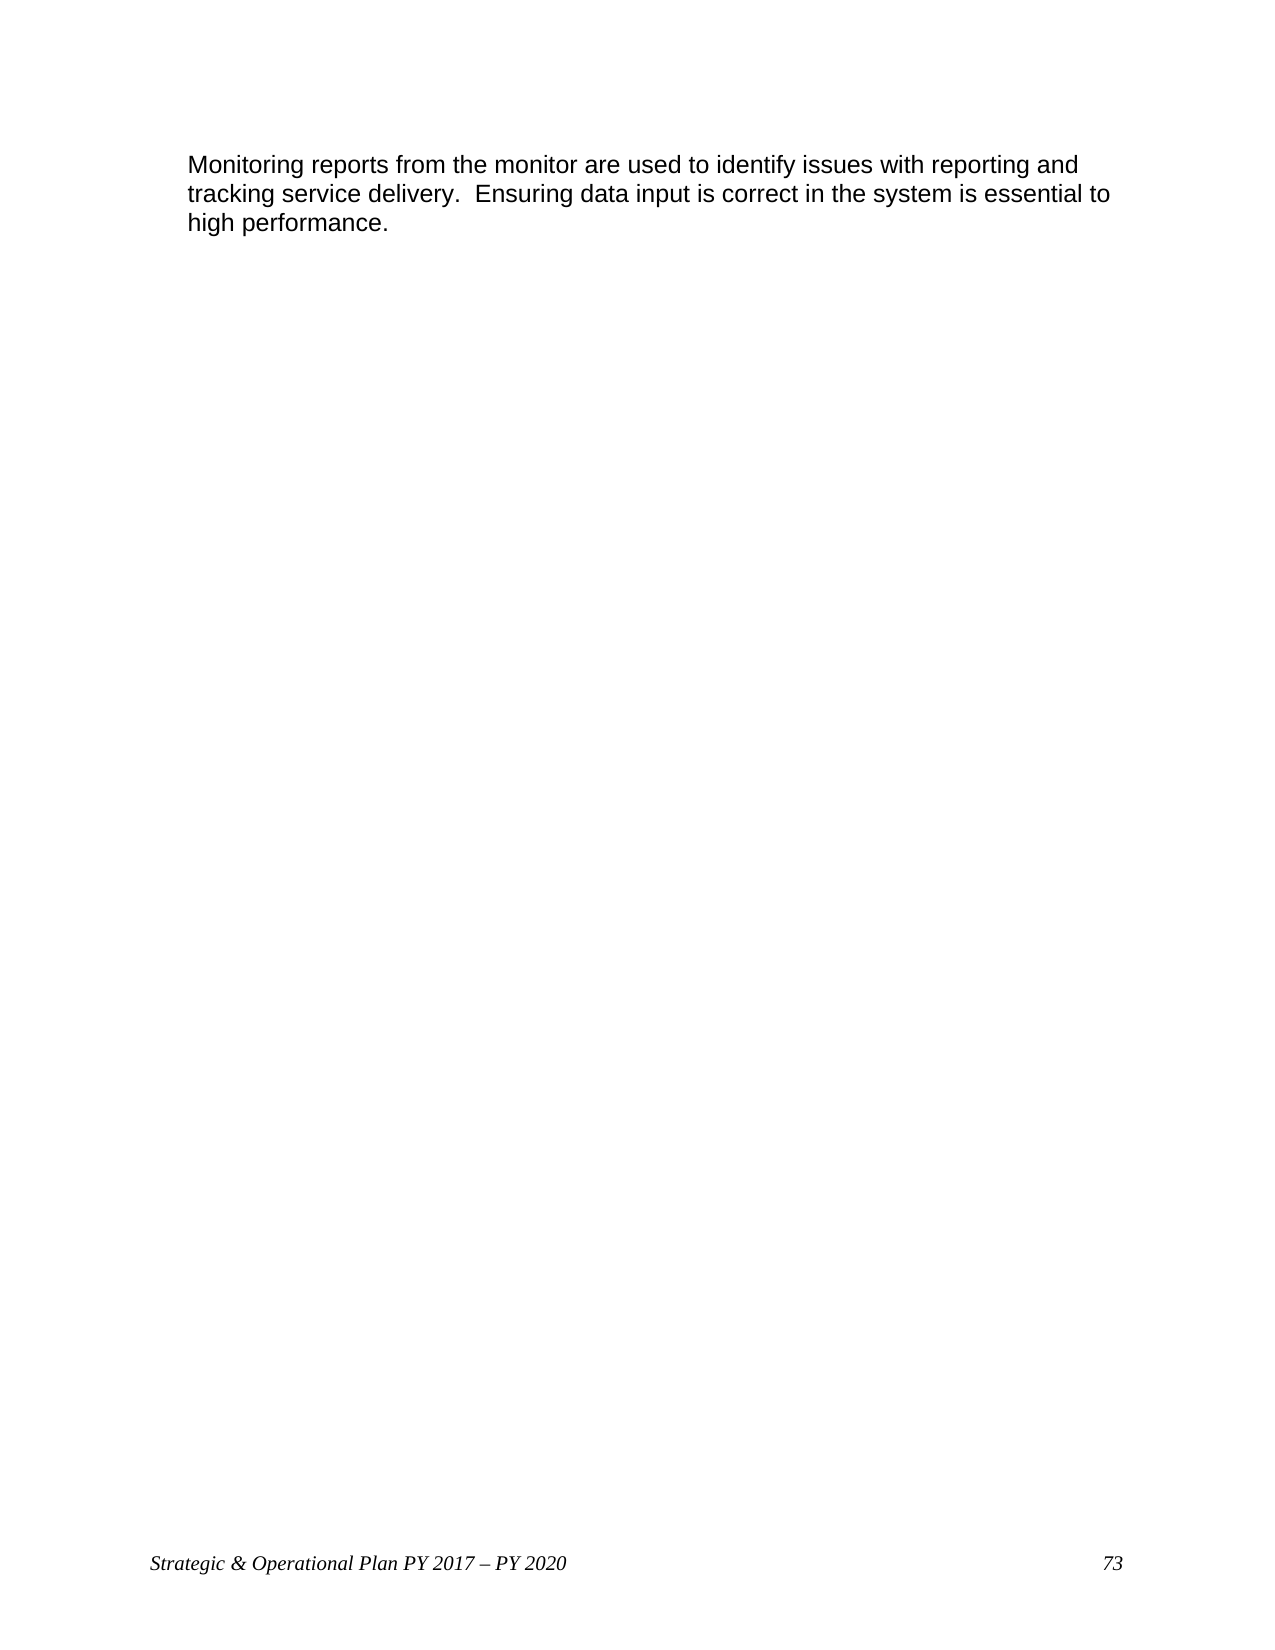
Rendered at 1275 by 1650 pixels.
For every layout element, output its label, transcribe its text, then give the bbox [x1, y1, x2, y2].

text Monitoring reports from the monitor are used to identify issues with reporting and tracking service delivery. Ensuring data input is correct in the system is essential to high performance. [187, 150, 1125, 236]
